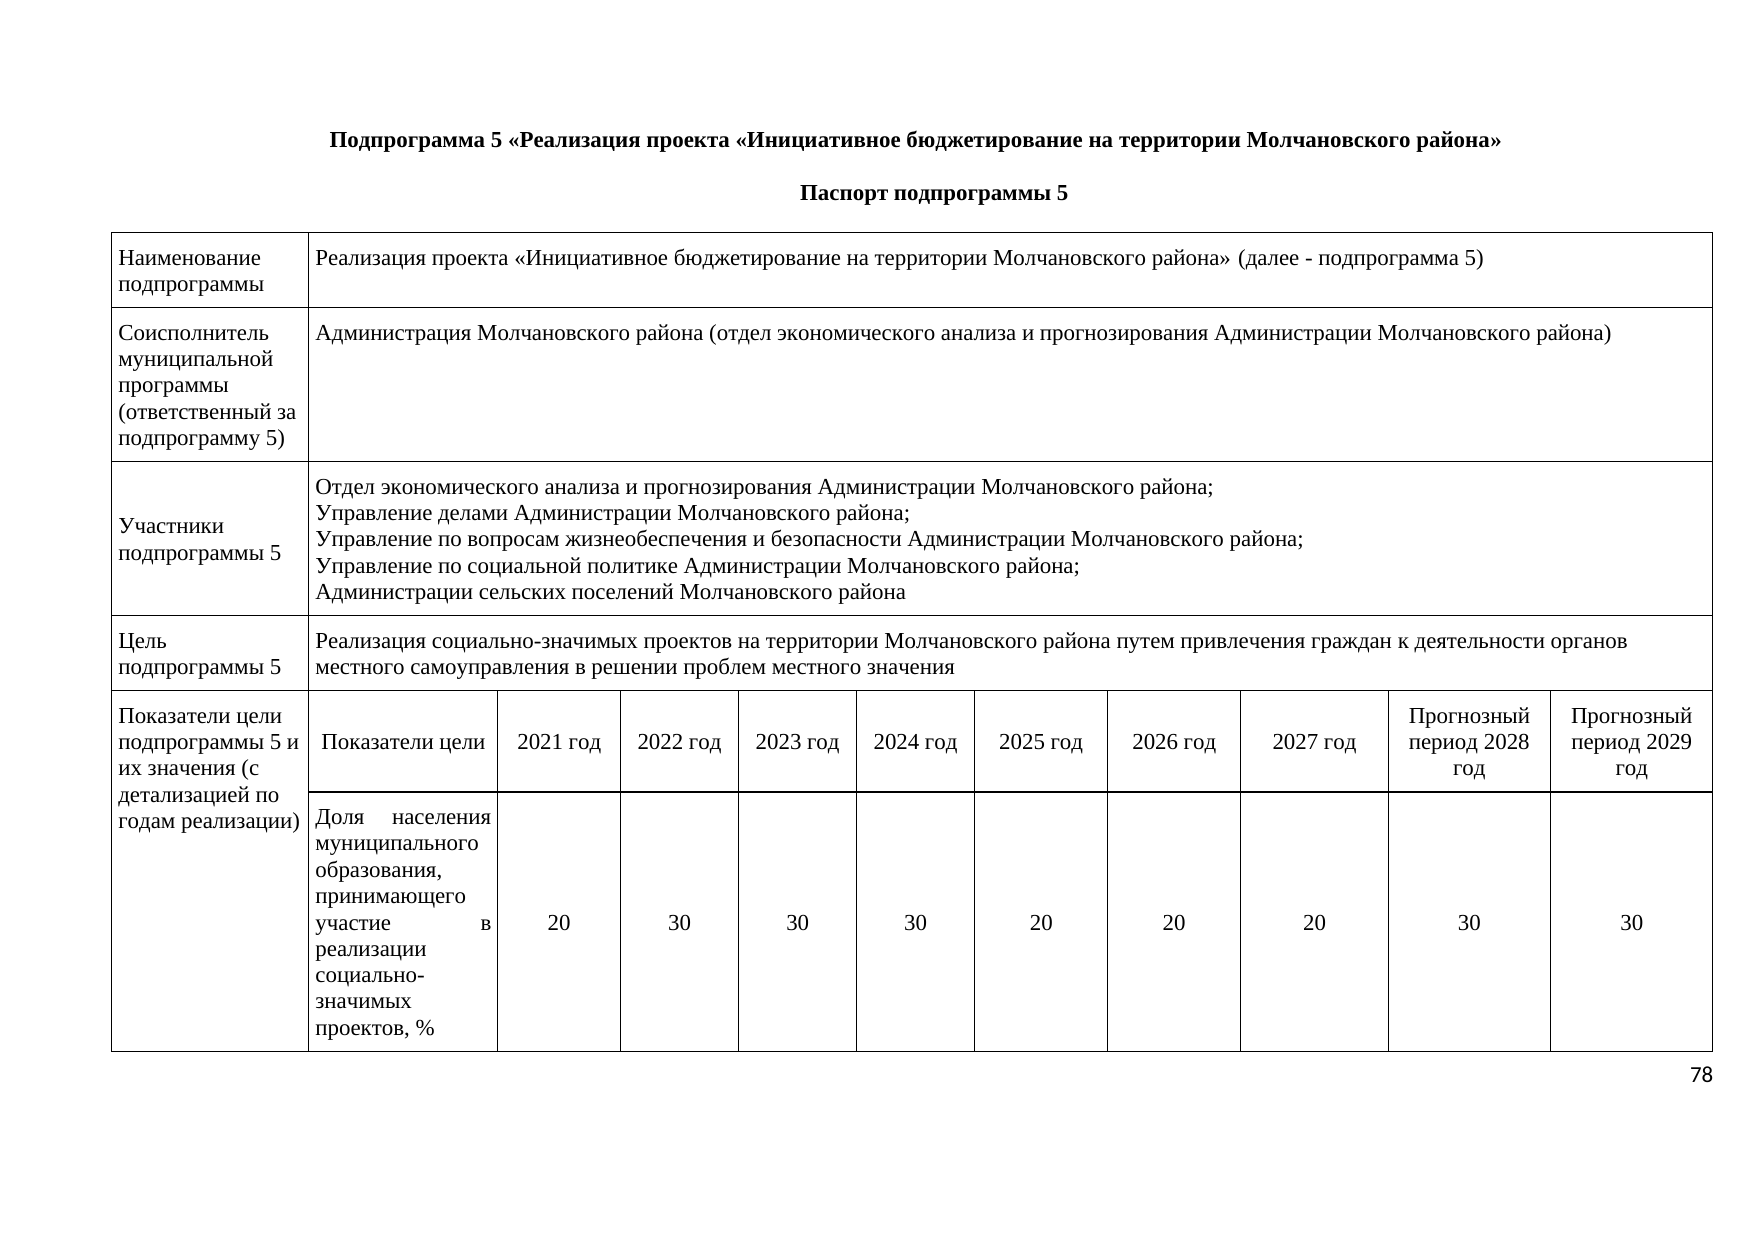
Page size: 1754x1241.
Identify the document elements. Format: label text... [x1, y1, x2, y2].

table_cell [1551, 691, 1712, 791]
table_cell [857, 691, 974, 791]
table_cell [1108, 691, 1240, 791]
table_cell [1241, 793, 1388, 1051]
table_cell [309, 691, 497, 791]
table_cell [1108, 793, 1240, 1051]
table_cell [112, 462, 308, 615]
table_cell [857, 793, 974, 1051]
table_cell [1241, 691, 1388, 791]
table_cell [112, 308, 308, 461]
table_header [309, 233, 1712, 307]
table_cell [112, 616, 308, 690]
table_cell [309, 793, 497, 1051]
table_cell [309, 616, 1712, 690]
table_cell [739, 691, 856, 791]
text Паспорт подпрограммы 5 [156, 179, 1713, 206]
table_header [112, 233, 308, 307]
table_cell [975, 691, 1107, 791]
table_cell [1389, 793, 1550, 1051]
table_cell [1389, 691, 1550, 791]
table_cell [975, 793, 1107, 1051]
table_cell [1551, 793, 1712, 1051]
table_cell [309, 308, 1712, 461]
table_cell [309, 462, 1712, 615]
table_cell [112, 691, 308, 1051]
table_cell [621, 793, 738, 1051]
text Подпрограмма 5 «Реализация проекта «Инициативное бюджетирование на территории Молчановского района» [118, 127, 1713, 153]
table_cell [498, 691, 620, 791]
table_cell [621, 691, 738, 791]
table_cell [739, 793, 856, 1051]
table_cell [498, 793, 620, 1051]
